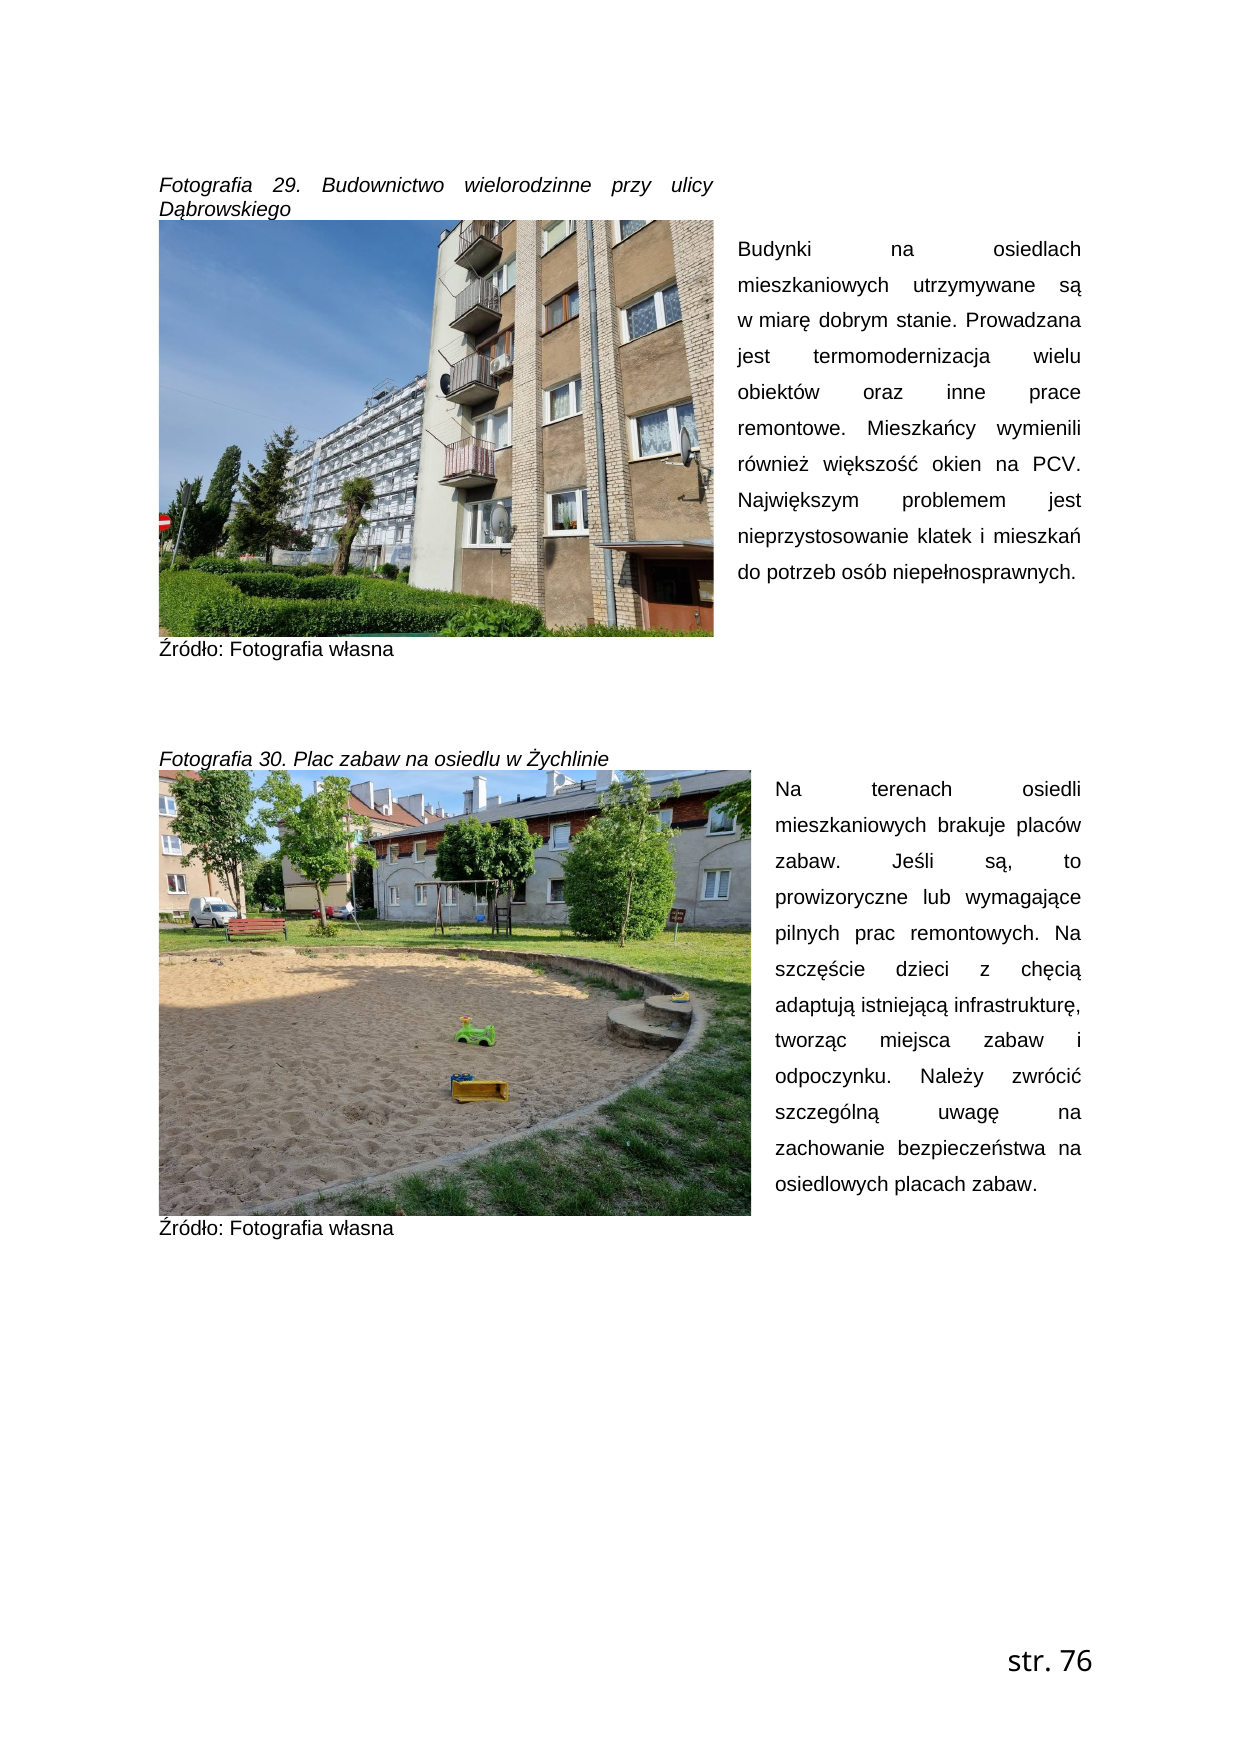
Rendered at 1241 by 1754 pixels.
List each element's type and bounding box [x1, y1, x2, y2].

picture [158, 770, 752, 1216]
picture [158, 220, 714, 637]
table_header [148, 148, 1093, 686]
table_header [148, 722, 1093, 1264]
